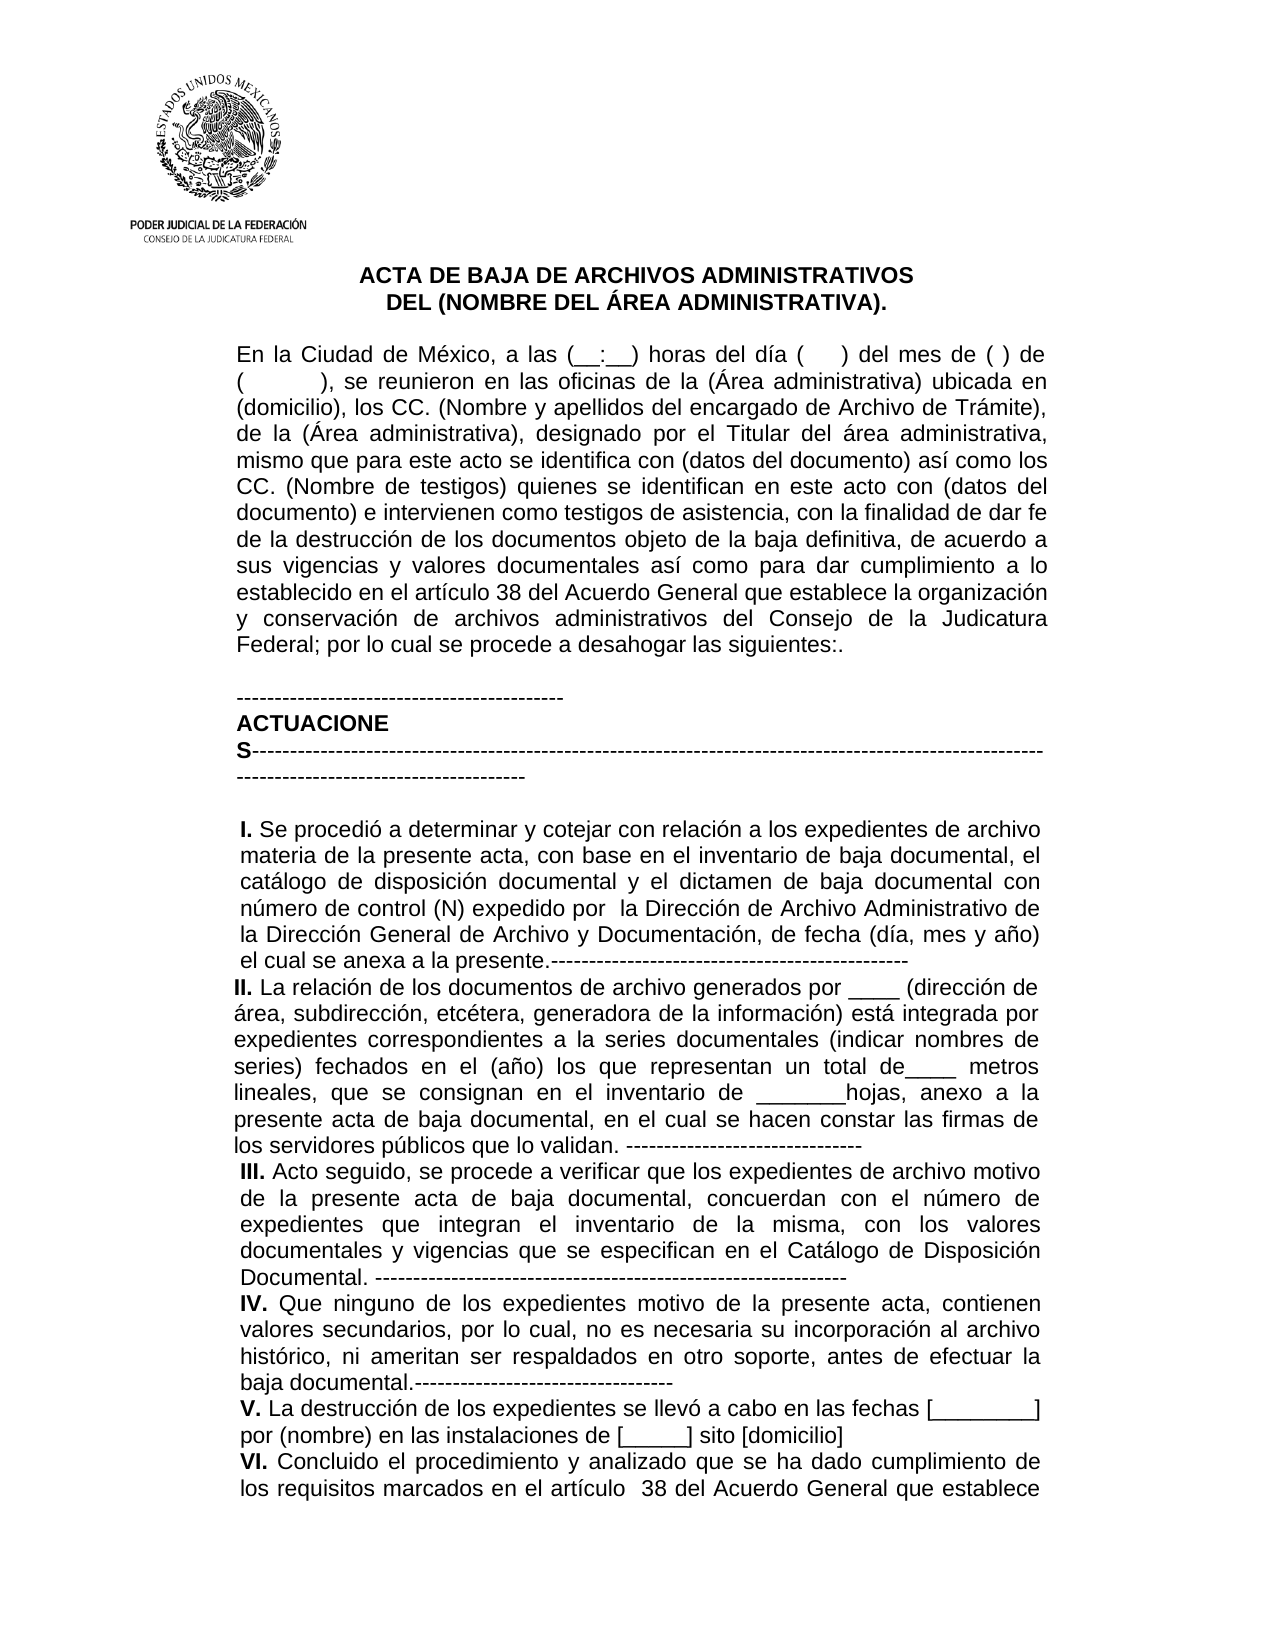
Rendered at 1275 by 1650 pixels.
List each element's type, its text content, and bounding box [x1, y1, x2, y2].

text En la Ciudad de México, a las (__:__) horas del día ( ) del mes de ( ) de ( ), se reunieron en las oficinas de la (Área administrativa) ubicada en (domicilio), los CC. (Nombre y apellidos del encargado de Archivo de Trámite), de la (Área administrativa), designado por el Titular del área administrativa, mismo que para este acto se identifica con (datos del documento) así como los CC. (Nombre de testigos) quienes se identifican en este acto con (datos del documento) e intervienen como testigos de asistencia, con la finalidad de dar fe de la destrucción de los documentos objeto de la baja definitiva, de acuerdo a sus vigencias y valores documentales así como para dar cumplimiento a lo establecido en el artículo 38 del Acuerdo General que establece la organización y conservación de archivos administrativos del Consejo de la Judicatura Federal; por lo cual se procede a desahogar las siguientes:. [236, 341, 1048, 657]
text ACTA DE BAJA DE ARCHIVOS ADMINISTRATIVOS [233, 262, 1039, 288]
text IV. Que ninguno de los expedientes motivo de la presente acta, contienen valores secundarios, por lo cual, no es necesaria su incorporación al archivo histórico, ni ameritan ser respaldados en otro soporte, antes de efectuar la baja documental.---------------------------------- [240, 1290, 1042, 1395]
text DEL (NOMBRE DEL ÁREA ADMINISTRATIVA). [233, 288, 1039, 315]
picture [126, 67, 309, 251]
text II. La relación de los documentos de archivo generados por ____ (dirección de área, subdirección, etcétera, generadora de la información) está integrada por expedientes correspondientes a la series documentales (indicar nombres de series) fechados en el (año) los que representan un total de____ metros lineales, que se consignan en el inventario de _______hojas, anexo a la presente acta de baja documental, en el cual se hacen constar las firmas de los servidores públicos que lo validan. ------------------------------- [233, 974, 1039, 1158]
text V. La destrucción de los expedientes se llevó a cabo en las fechas [________] por (nombre) en las instalaciones de [_____] sito [domicilio] [240, 1395, 1042, 1448]
text I. Se procedió a determinar y cotejar con relación a los expedientes de archivo materia de la presente acta, con base en el inventario de baja documental, el catálogo de disposición documental y el dictamen de baja documental con número de control (N) expedido por la Dirección de Archivo Administrativo de la Dirección General de Archivo y Documentación, de fecha (día, mes y año) el cual se anexa a la presente.----------------------------------------------- [240, 816, 1042, 974]
text -------------------------------------------ACTUACIONES---------------------------------------------------------------------------------------------------------------------------------------------- [236, 684, 1048, 789]
text III. Acto seguido, se procede a verificar que los expedientes de archivo motivo de la presente acta de baja documental, concuerdan con el número de expedientes que integran el inventario de la misma, con los valores documentales y vigencias que se especifican en el Catálogo de Disposición Documental. -------------------------------------------------------------- [240, 1158, 1042, 1290]
